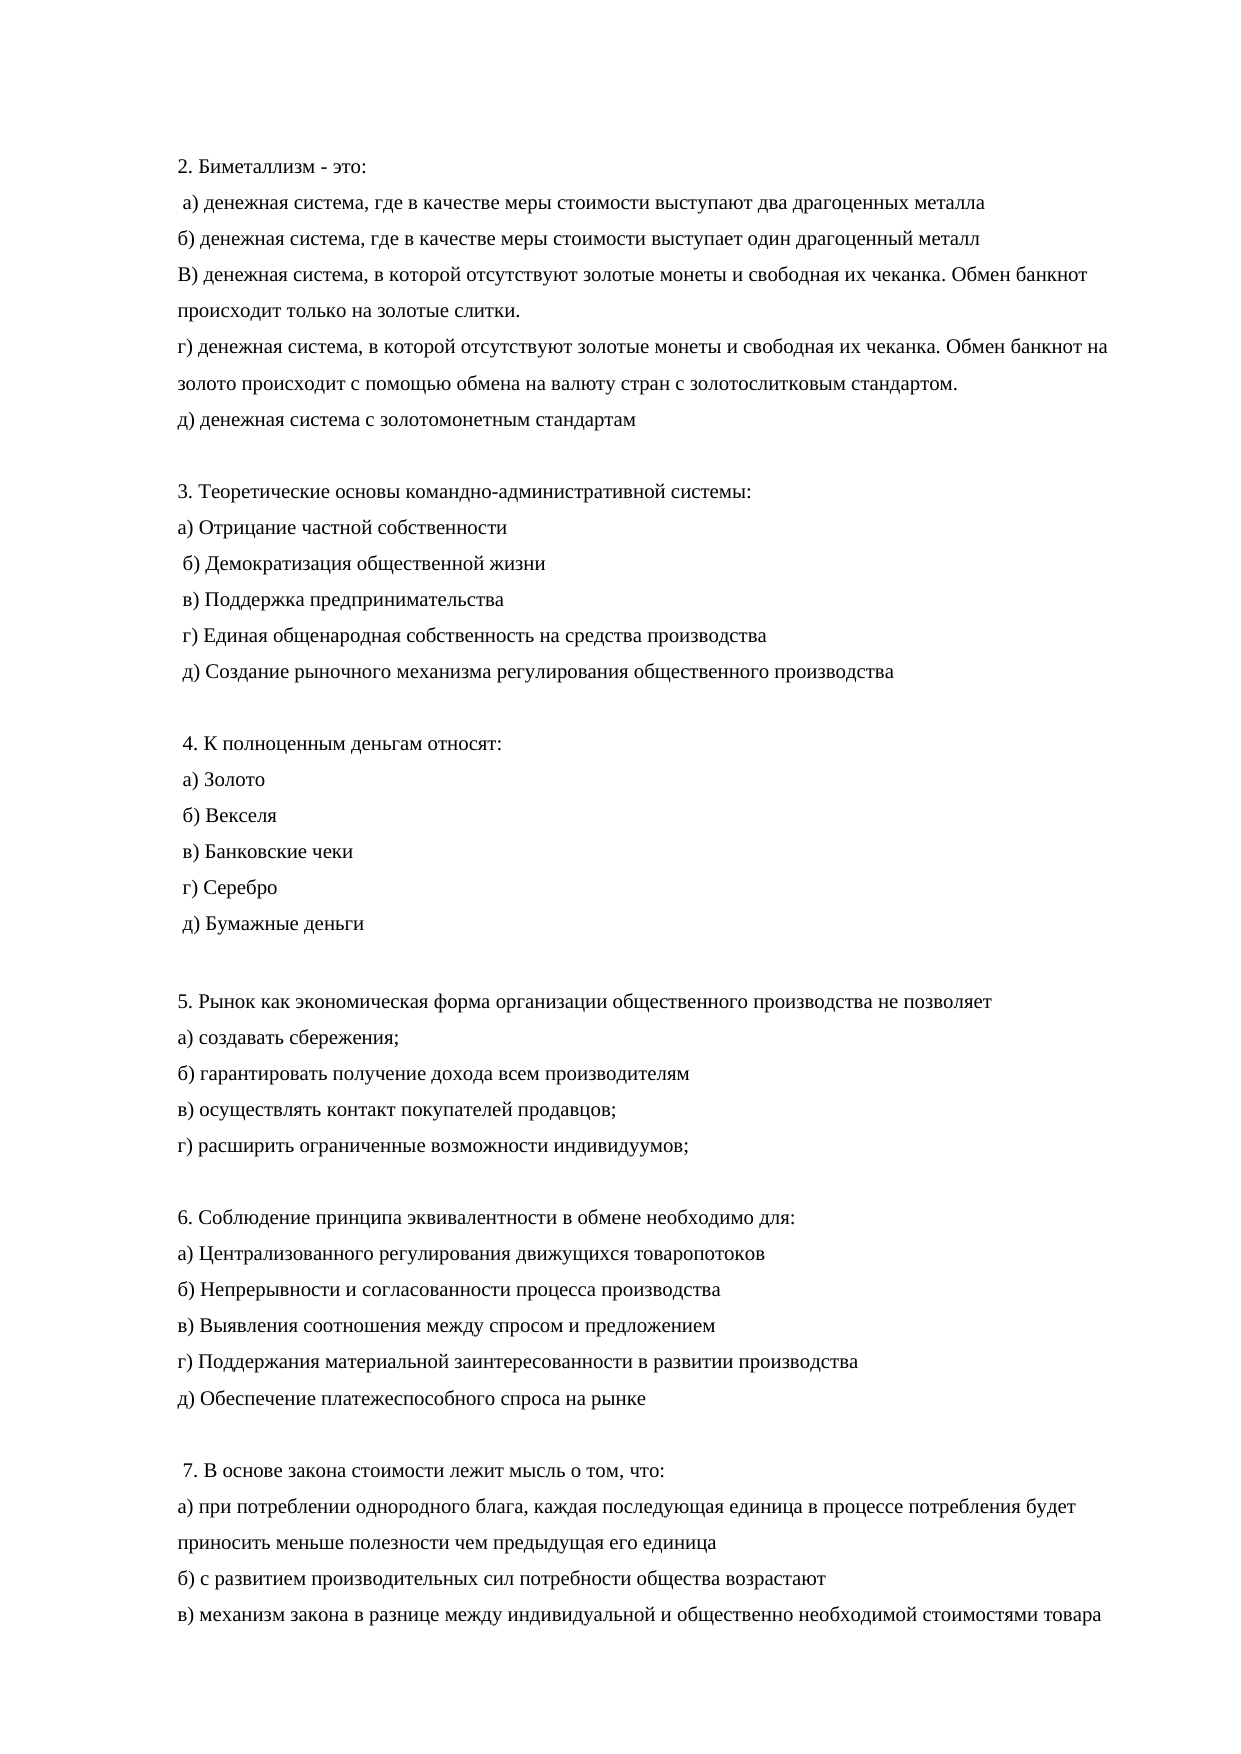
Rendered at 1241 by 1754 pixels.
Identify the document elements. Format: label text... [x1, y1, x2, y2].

text д) Создание рыночного механизма регулирования общественного производства [177, 659, 1152, 683]
text a) денежная система, где в качестве меры стоимости выступают два драгоценных металла [177, 190, 1152, 214]
text б) Векселя [177, 803, 1152, 827]
text 5. Рынок как экономическая форма организации общественного производства не позволяет [177, 989, 1152, 1013]
text B) денежная система, в которой отсутствуют золотые монеты и свободная их чеканка. Обмен банкнот происходит только на золотые слитки. [177, 262, 1152, 322]
text a) Золото [177, 767, 1152, 791]
text б) Демократизация общественной жизни [177, 551, 1152, 575]
text в) механизм закона в разнице между индивидуальной и общественно необходимой стоимостями товара [177, 1602, 1152, 1626]
text г) расширить ограниченные возможности индивидуумов; [177, 1133, 1152, 1157]
text г) Поддержания материальной заинтересованности в развитии производства [177, 1349, 1152, 1373]
text в) Выявления соотношения между спросом и предложением [177, 1313, 1152, 1337]
text в) Поддержка предпринимательства [177, 587, 1152, 611]
text a) создавать сбережения; [177, 1025, 1152, 1049]
text a) Отрицание частной собственности [177, 514, 1152, 539]
text г) денежная система, в которой отсутствуют золотые монеты и свободная их чеканка. Обмен банкнот на золото происходит с помощью обмена на валюту стран с золотослитковым стандартом. [177, 334, 1152, 394]
text 7. В основе закона стоимости лежит мысль о том, что: [177, 1458, 1152, 1482]
text б) денежная система, где в качестве меры стоимости выступает один драгоценный металл [177, 226, 1152, 250]
text б) Непрерывности и согласованности процесса производства [177, 1277, 1152, 1301]
text д) Бумажные деньги [177, 911, 1152, 935]
text 3. Теоретические основы командно-административной системы: [177, 478, 1152, 503]
text 4. К полноценным деньгам относят: [177, 731, 1152, 755]
text г) Единая общенародная собственность на средства производства [177, 623, 1152, 647]
text в) Банковские чеки [177, 839, 1152, 863]
text a) при потреблении однородного блага, каждая последующая единица в процессе потребления будет приносить меньше полезности чем предыдущая его единица [177, 1494, 1152, 1554]
text б) с развитием производительных сил потребности общества возрастают [177, 1566, 1152, 1590]
text г) Серебро [177, 875, 1152, 899]
text д) Обеспечение платежеспособного спроса на рынке [177, 1386, 1152, 1409]
text 2. Биметаллизм - это: [177, 154, 1152, 178]
text в) осуществлять контакт покупателей продавцов; [177, 1097, 1152, 1121]
text 6. Соблюдение принципа эквивалентности в обмене необходимо для: [177, 1205, 1152, 1229]
text a) Централизованного регулирования движущихся товаропотоков [177, 1241, 1152, 1265]
text б) гарантировать получение дохода всем производителям [177, 1061, 1152, 1085]
text д) денежная система с золотомонетным стандартам [177, 406, 1152, 431]
